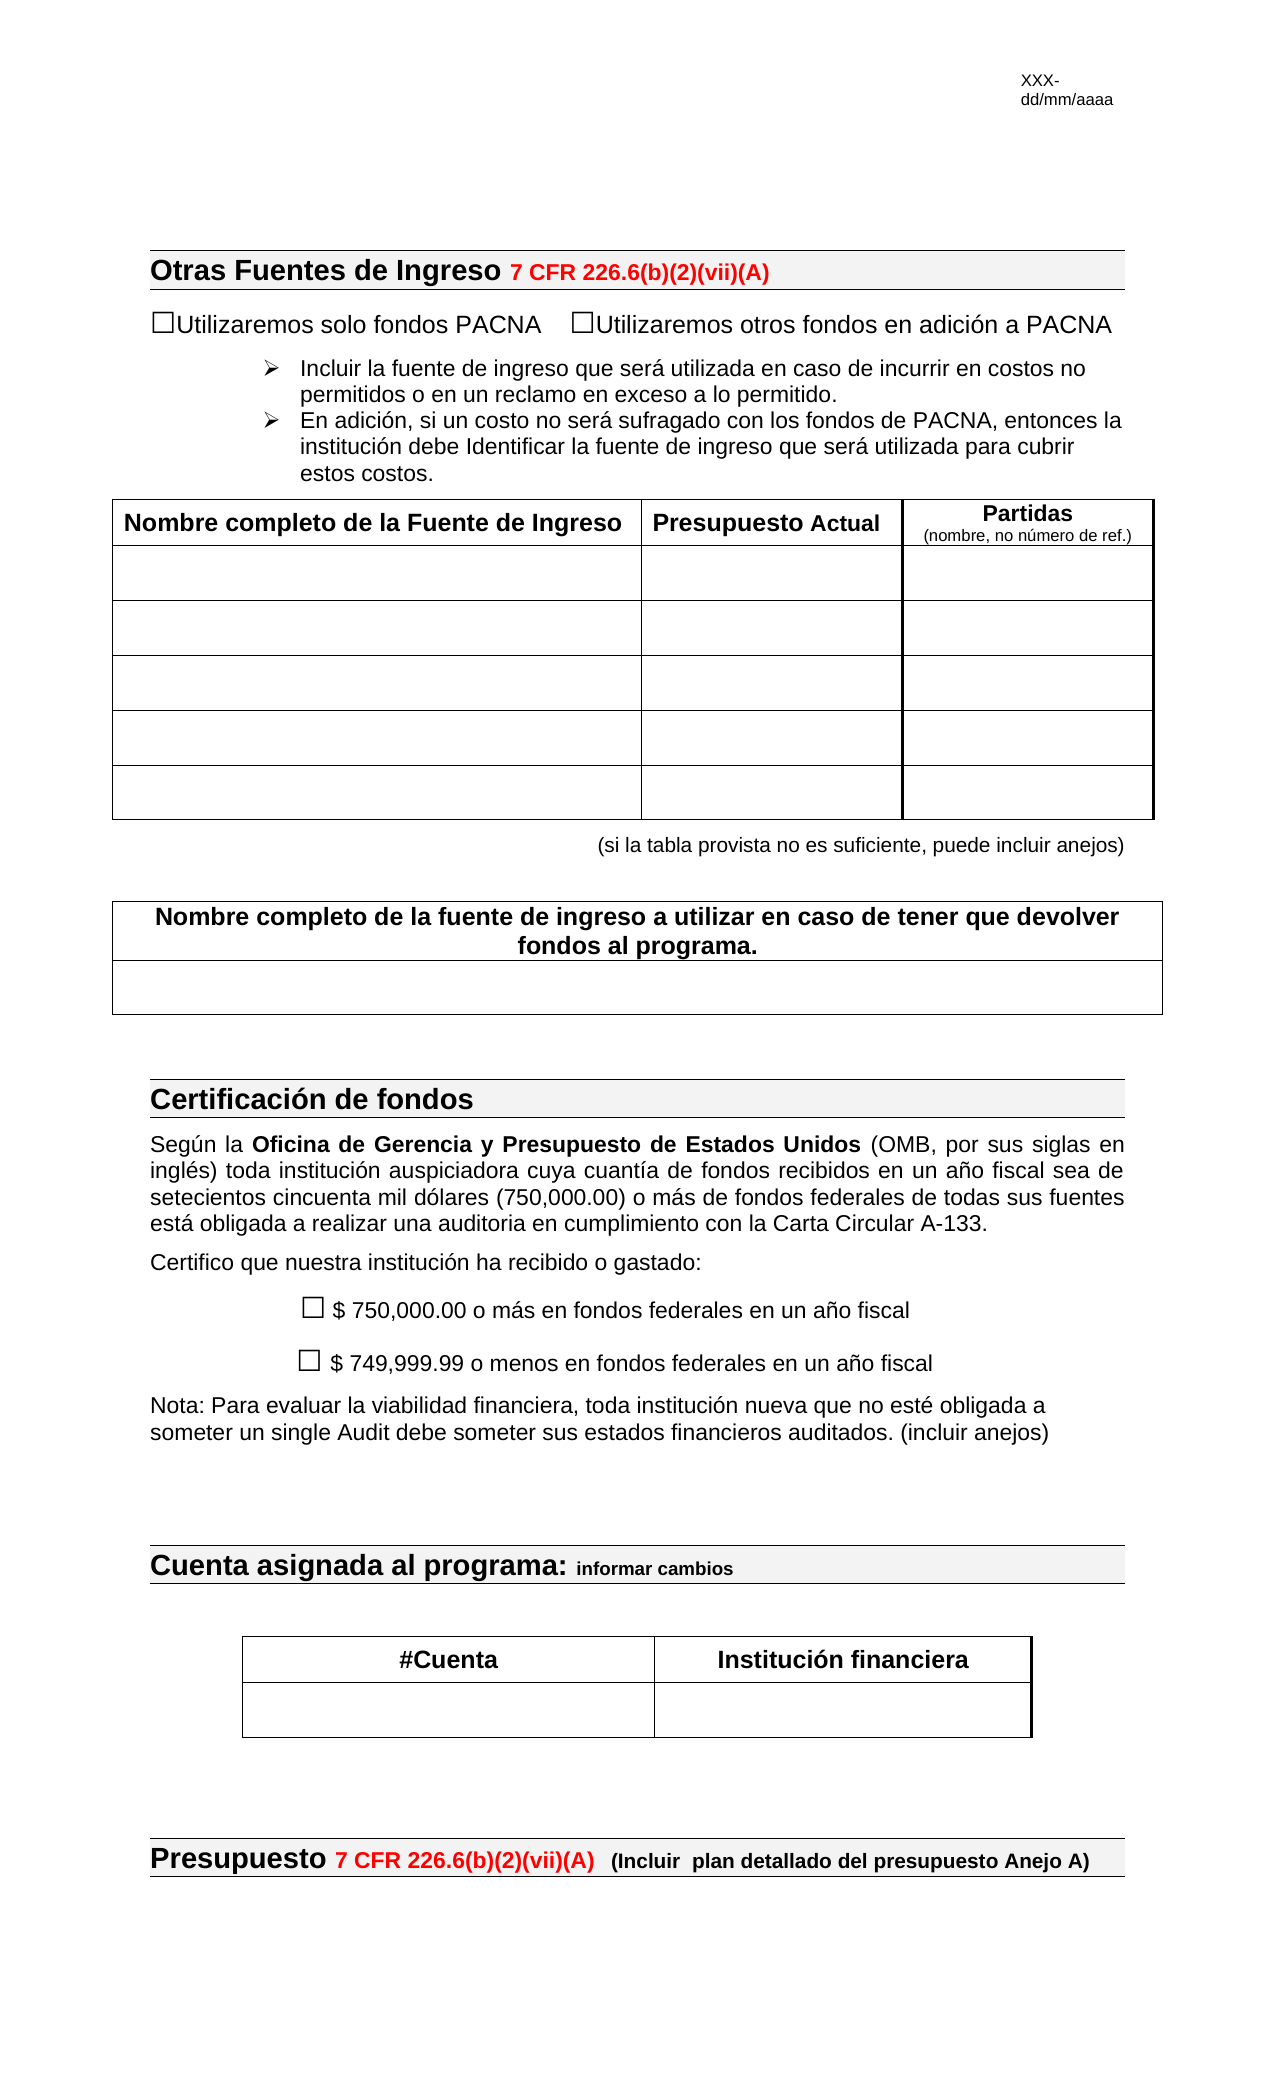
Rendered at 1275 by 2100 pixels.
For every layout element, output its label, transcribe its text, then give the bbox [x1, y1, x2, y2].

text (si la tabla provista no es suficiente, puede incluir anejos) [225, 833, 1125, 857]
table_cell [904, 546, 1152, 600]
table_cell [655, 1683, 1030, 1737]
text Certifico que nuestra institución ha recibido o gastado: [150, 1249, 1125, 1275]
text Nota: Para evaluar la viabilidad financiera, toda institución nueva que no esté obligada a someter un single Audit debe someter sus estados financieros auditados. (incluir anejos) [150, 1392, 1125, 1445]
table_cell [243, 1683, 654, 1737]
text Según la Oficina de Gerencia y Presupuesto de Estados Unidos (OMB, por sus siglas en inglés) toda institución auspiciadora cuya cuantía de fondos recibidos en un año fiscal sea de setecientos cincuenta mil dólares (750,000.00) o más de fondos federales de todas sus fuentes está obligada a realizar una auditoria en cumplimiento con la Carta Circular A-133. [150, 1131, 1125, 1236]
table_cell [642, 656, 901, 710]
table_cell [113, 546, 641, 600]
list Incluir la fuente de ingreso que será utilizada en caso de incurrir en costos no permitidos o en un reclamo en exceso a lo permitido. [262, 354, 1125, 407]
table_cell [113, 961, 1162, 1014]
table_cell [904, 711, 1152, 764]
text $ 750,000.00 o más en fondos federales en un año fiscal [225, 1288, 1125, 1327]
table_header Presupuesto Actual [642, 500, 901, 545]
table_header Nombre completo de la fuente de ingreso a utilizar en caso de tener que devolver fondos al programa. [113, 902, 1162, 959]
table_cell [642, 711, 901, 764]
text Certificación de fondos [150, 1080, 1125, 1117]
text Cuenta asignada al programa: informar cambios [150, 1546, 1125, 1583]
table_cell [113, 766, 641, 819]
table_cell [113, 711, 641, 764]
table_cell [904, 766, 1152, 819]
table_cell [642, 766, 901, 819]
table_cell [642, 601, 901, 655]
text Presupuesto 7 CFR 226.6(b)(2)(vii)(A) (Incluir plan detallado del presupuesto Anejo A) [150, 1839, 1125, 1876]
table_cell [904, 601, 1152, 655]
table_cell [642, 546, 901, 600]
table_cell [113, 656, 641, 710]
text Utilizaremos solo fondos PACNA Utilizaremos otros fondos en adición a PACNA [150, 302, 1125, 342]
text $ 749,999.99 o menos en fondos federales en un año fiscal [150, 1340, 1125, 1379]
table_header Nombre completo de la Fuente de Ingreso [113, 500, 641, 545]
table_cell [113, 601, 641, 655]
table_header Institución financiera [655, 1637, 1030, 1682]
table_header Partidas (nombre, no número de ref.) [904, 500, 1152, 545]
text Otras Fuentes de Ingreso 7 CFR 226.6(b)(2)(vii)(A) [150, 251, 1125, 289]
table_header #Cuenta [243, 1637, 654, 1682]
list En adición, si un costo no será sufragado con los fondos de PACNA, entonces la institución debe Identificar la fuente de ingreso que será utilizada para cubrir estos costos. [262, 407, 1125, 486]
table_cell [904, 656, 1152, 710]
